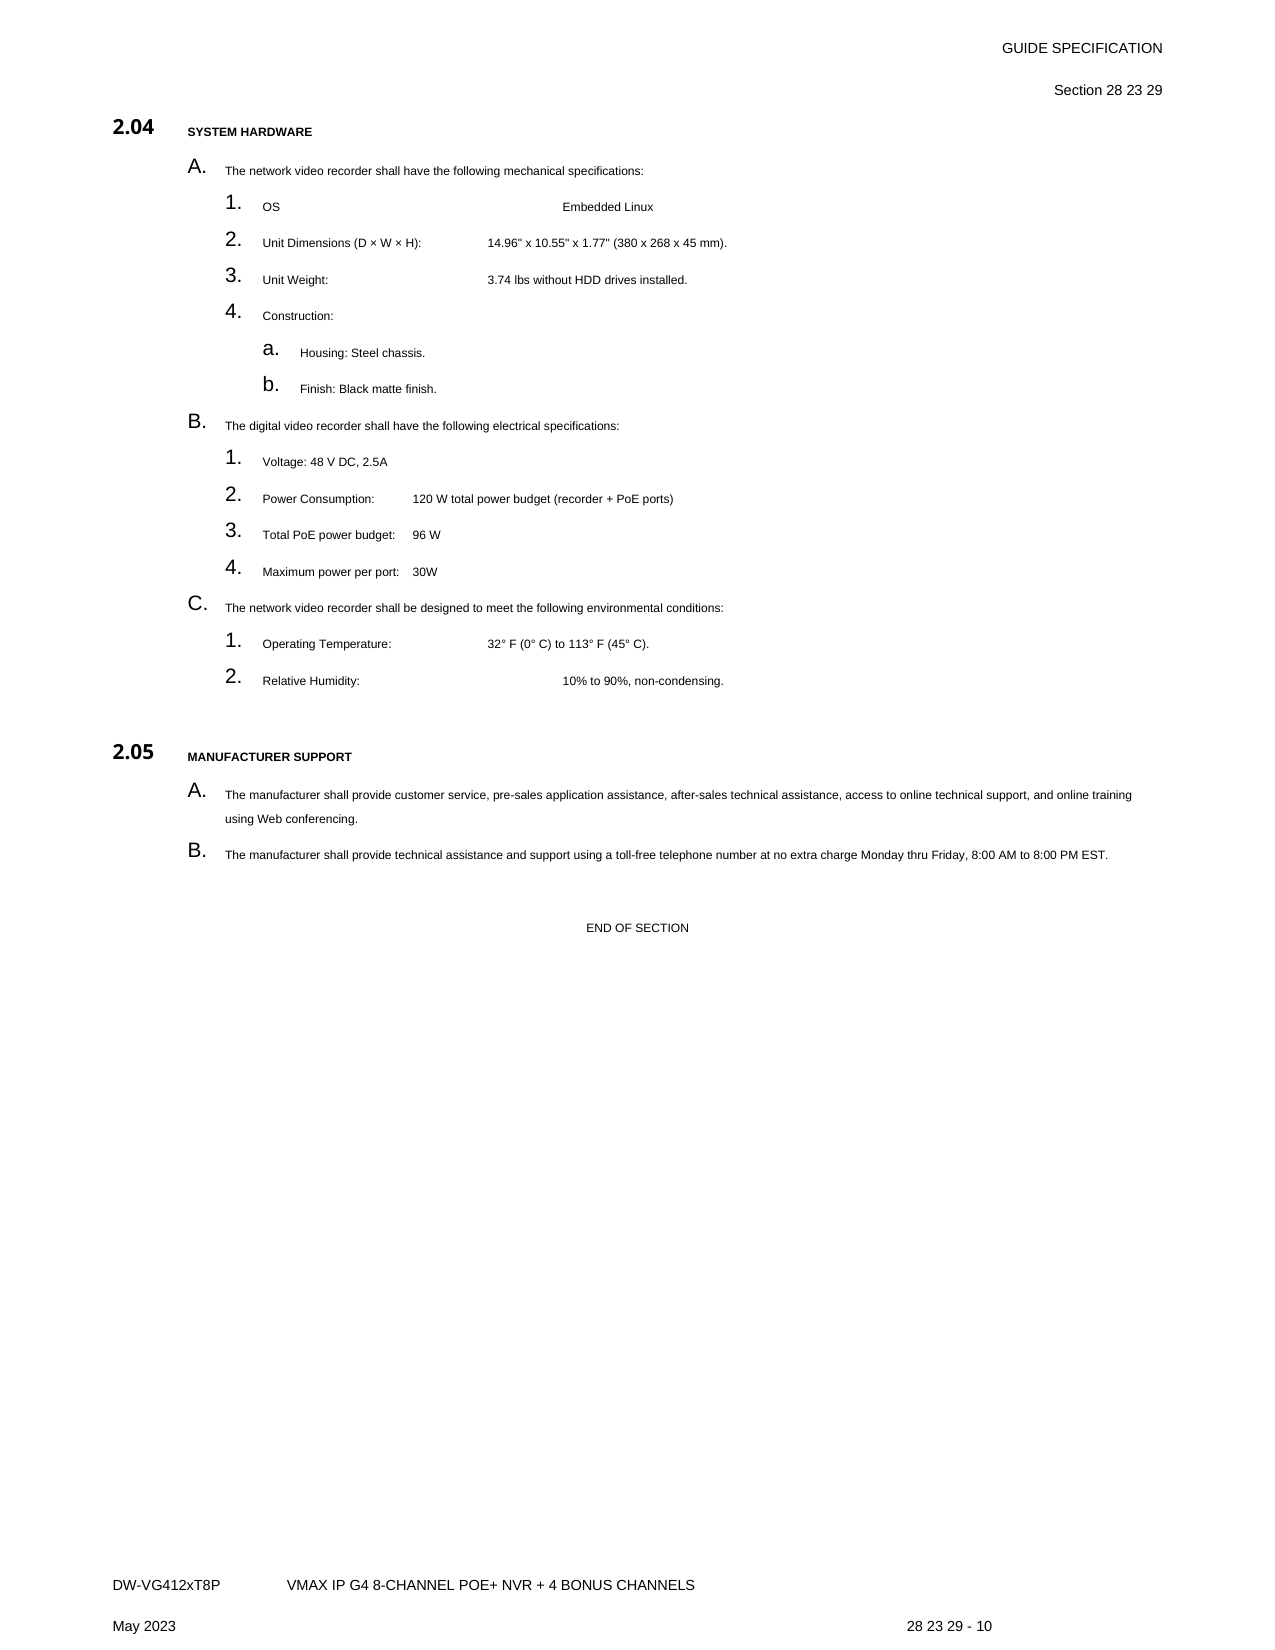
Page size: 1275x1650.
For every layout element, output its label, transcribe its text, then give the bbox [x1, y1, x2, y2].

list The manufacturer shall provide customer service, pre-sales application assistance, after-sales technical assistance, access to online technical support, and online training using Web conferencing. [187, 778, 1162, 826]
list Relative Humidity: 10% to 90%, non-condensing. [225, 664, 1162, 688]
list Unit Weight: 3.74 lbs without HDD drives installed. [225, 263, 1162, 287]
text END OF SECTION [112, 911, 1162, 935]
list Housing: Steel chassis. [262, 336, 1162, 360]
list Unit Dimensions (D × W × H): 14.96" x 10.55" x 1.77" (380 x 268 x 45 mm). [225, 226, 1162, 250]
list Maximum power per port: 30W [225, 554, 1162, 578]
list The digital video recorder shall have the following electrical specifications: [187, 409, 1162, 433]
list Power Consumption: 120 W total power budget (recorder + PoE ports) [225, 482, 1162, 506]
list OS Embedded Linux [225, 190, 1162, 214]
list Operating Temperature: 32° F (0° C) to 113° F (45° C). [225, 627, 1162, 651]
list Construction: [225, 299, 1162, 323]
list The manufacturer shall provide technical assistance and support using a toll-free telephone number at no extra charge Monday thru Friday, 8:00 AM to 8:00 PM EST. [187, 838, 1162, 862]
list Finish: Black matte finish. [262, 372, 1162, 396]
list SYSTEM HARDWARE [112, 112, 1162, 141]
list The network video recorder shall be designed to meet the following environmental conditions: [187, 591, 1162, 615]
list The network video recorder shall have the following mechanical specifications: [187, 153, 1162, 177]
list MANUFACTURER SUPPORT [112, 737, 1162, 765]
list Total PoE power budget: 96 W [225, 518, 1162, 542]
list Voltage: 48 V DC, 2.5A [225, 445, 1162, 469]
